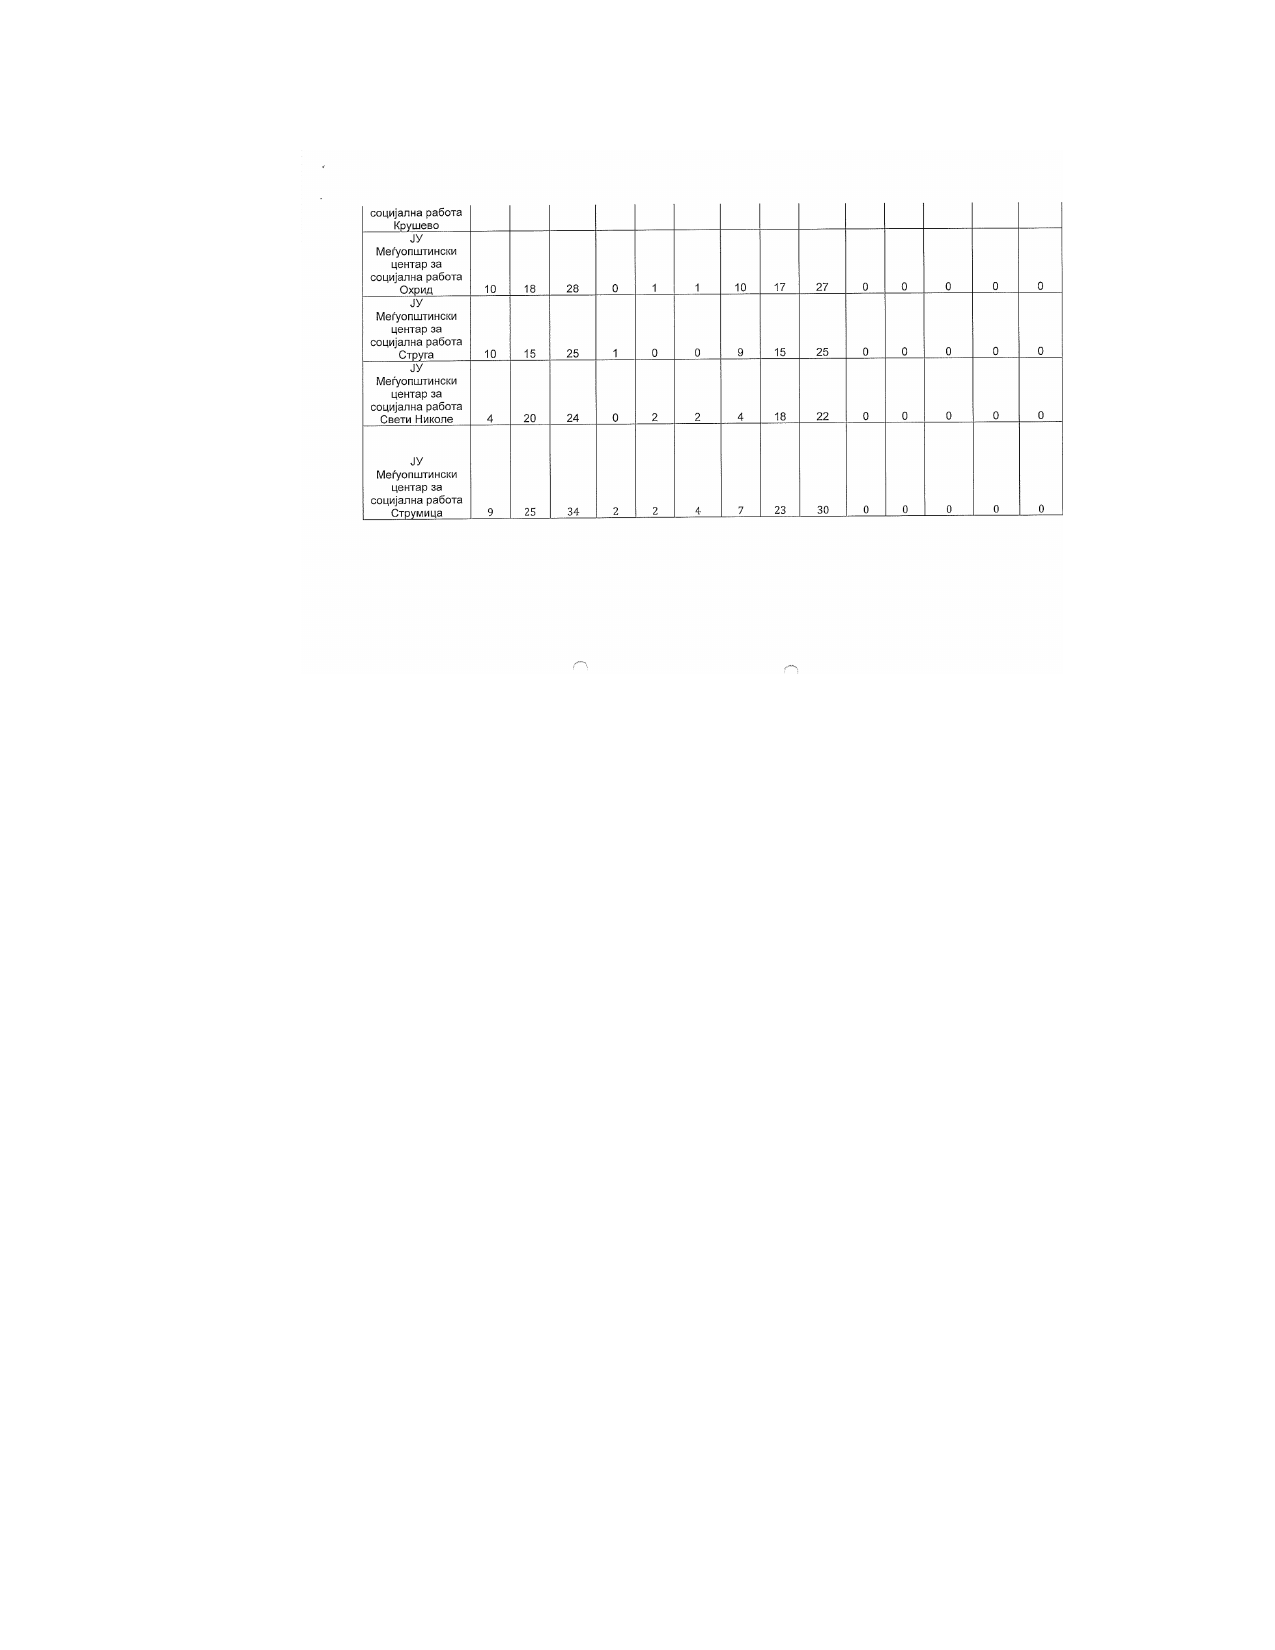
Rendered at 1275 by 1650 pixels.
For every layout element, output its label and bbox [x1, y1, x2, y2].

picture [302, 151, 1062, 674]
